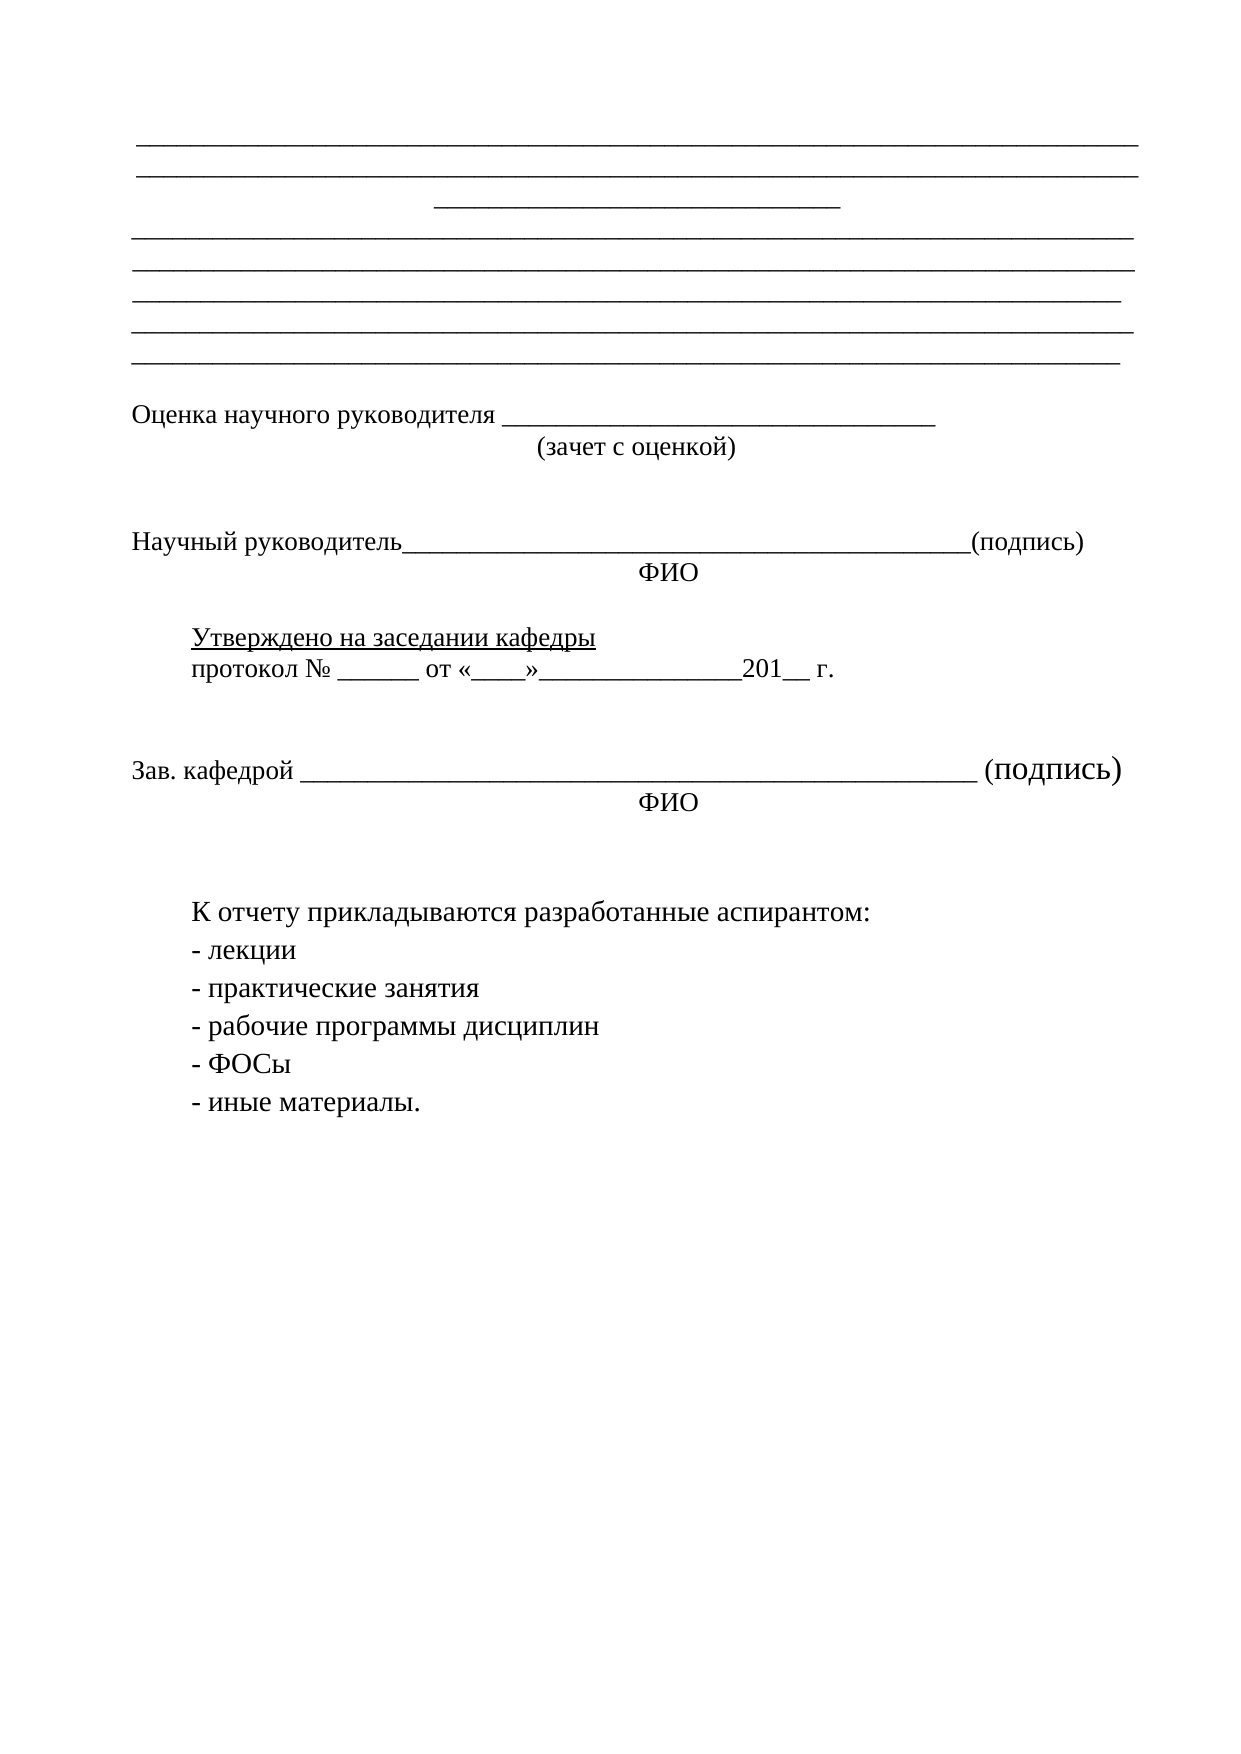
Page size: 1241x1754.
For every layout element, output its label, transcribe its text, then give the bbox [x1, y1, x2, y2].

text ФИО [131, 787, 1141, 818]
text Оценка научного руководителя ________________________________ [131, 398, 1141, 429]
text - иные материалы. [133, 1084, 1166, 1117]
text - ФОСы [133, 1046, 1166, 1079]
text (зачет с оценкой) [131, 429, 1141, 461]
text - практические занятия [133, 970, 1166, 1003]
text протокол № ______ от «____»_______________201__ г. [133, 652, 1166, 683]
text _____________________________________________________________________________________________________________________________________________________________________________________________________________________________ [131, 212, 1141, 305]
text - лекции [133, 932, 1166, 965]
text - рабочие программы дисциплин [133, 1008, 1166, 1041]
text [131, 118, 1141, 212]
text ФИО [131, 557, 1141, 588]
text Утверждено на заседании кафедры [133, 621, 1166, 652]
text _________________________________________________________________________ [131, 336, 1141, 367]
text К отчету прикладываются разработанные аспирантом: [133, 894, 1166, 927]
text __________________________________________________________________________ [131, 305, 1141, 336]
text Научный руководитель__________________________________________(подпись) [131, 525, 1141, 557]
text Зав. кафедрой __________________________________________________ (подпись) [131, 748, 1141, 787]
